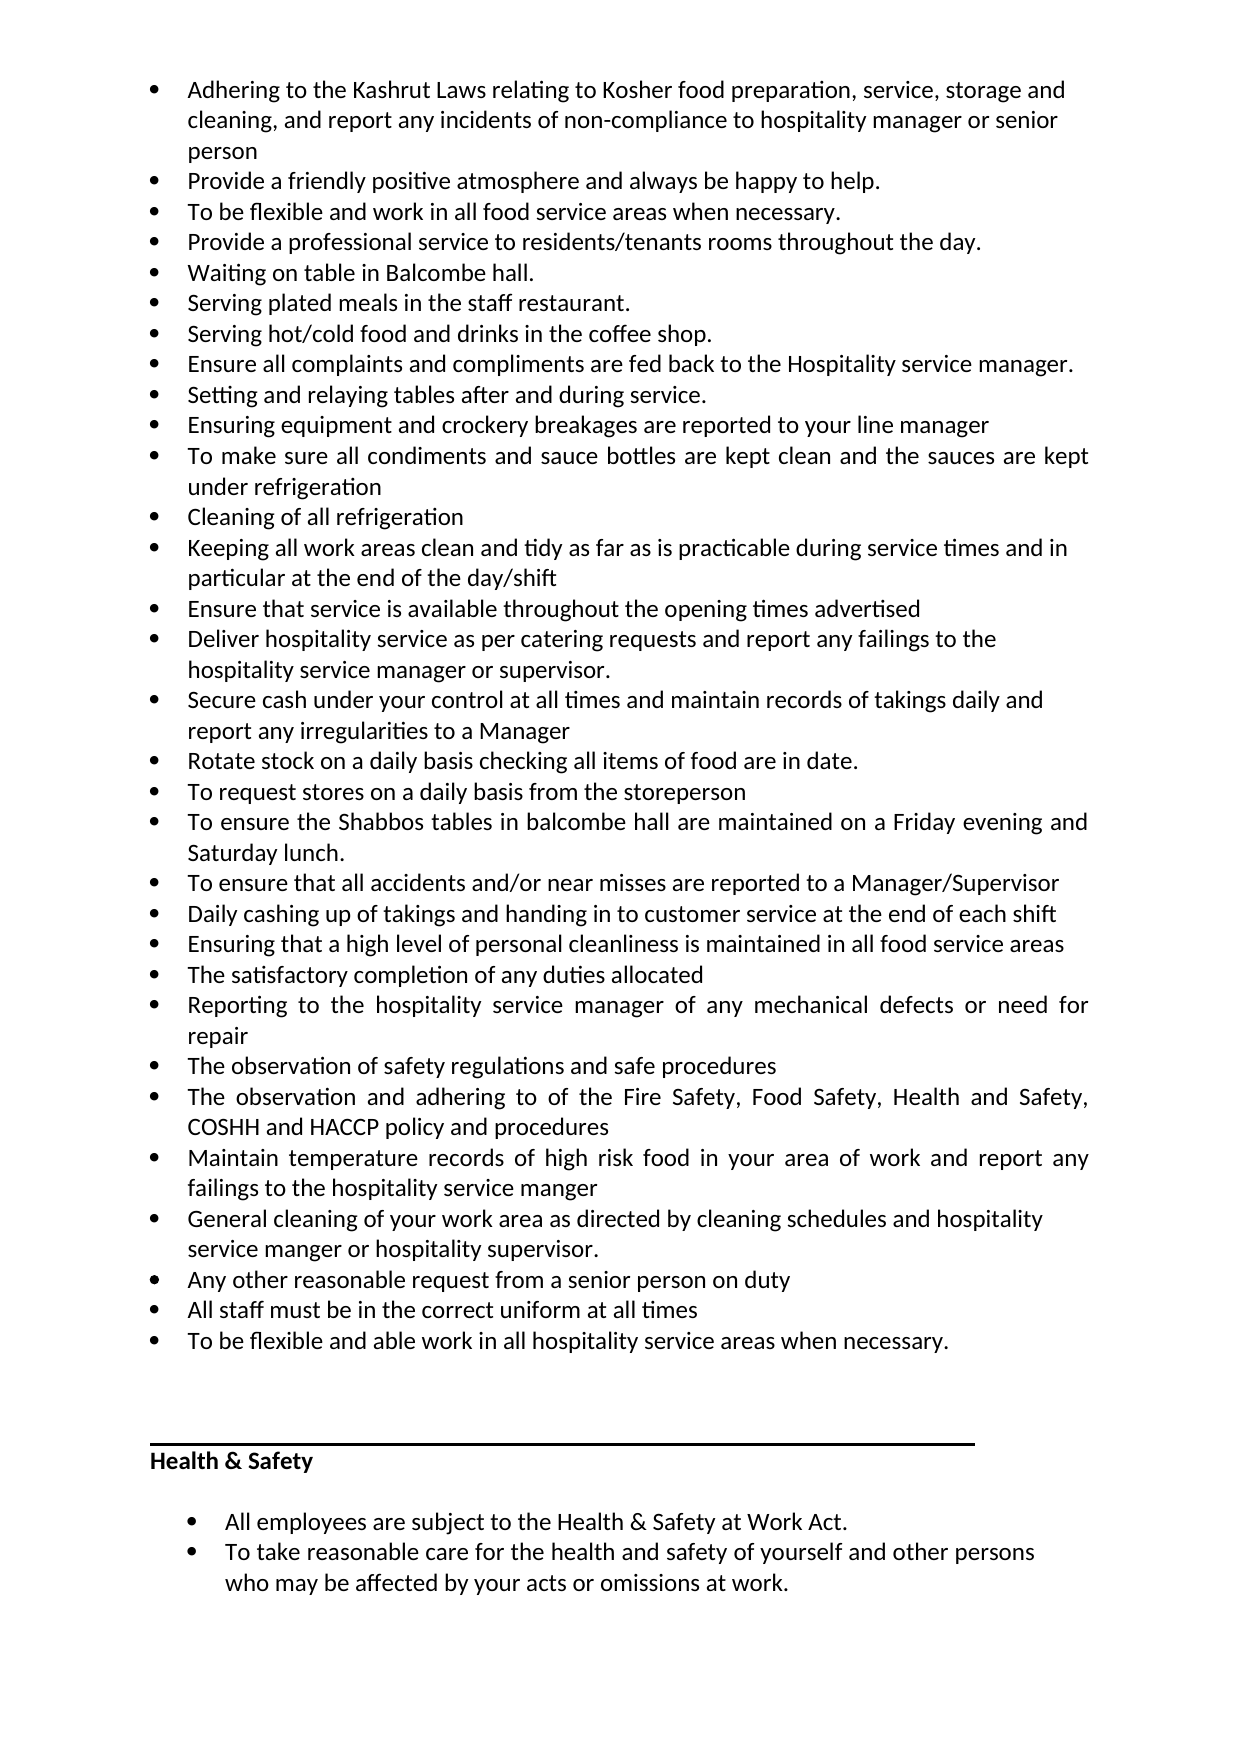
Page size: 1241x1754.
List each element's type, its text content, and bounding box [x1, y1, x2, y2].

list To ensure that all accidents and/or near misses are reported to a Manager/Supervisor [150, 867, 1090, 898]
list Daily cashing up of takings and handing in to customer service at the end of each shift [150, 898, 1090, 928]
list Ensuring equipment and crockery breakages are reported to your line manager [150, 409, 1090, 440]
list Reporting to the hospitality service manager of any mechanical defects or need for repair [150, 989, 1090, 1051]
list Keeping all work areas clean and tidy as far as is practicable during service times and in particular at the end of the day/shift [150, 532, 1090, 593]
list Serving hot/cold food and drinks in the coffee shop. [150, 318, 1090, 348]
list Ensuring that a high level of personal cleanliness is maintained in all food service areas [150, 928, 1090, 959]
list General cleaning of your work area as directed by cleaning schedules and hospitality service manger or hospitality supervisor. [150, 1203, 1090, 1264]
list Waiting on table in Balcombe hall. [150, 257, 1090, 287]
list Deliver hospitality service as per catering requests and report any failings to the hospitality service manager or supervisor. [150, 623, 1090, 684]
list All staff must be in the correct uniform at all times [150, 1295, 1090, 1325]
list The observation and adhering to of the Fire Safety, Food Safety, Health and Safety, COSHH and HACCP policy and procedures [150, 1081, 1090, 1142]
list Ensure all complaints and compliments are fed back to the Hospitality service manager. [150, 348, 1090, 379]
list Setting and relaying tables after and during service. [150, 379, 1090, 409]
list Secure cash under your control at all times and maintain records of takings daily and report any irregularities to a Manager [150, 684, 1090, 745]
list Maintain temperature records of high risk food in your area of work and report any failings to the hospitality service manger [150, 1142, 1090, 1203]
list To be flexible and able work in all hospitality service areas when necessary. [150, 1325, 1090, 1356]
list To take reasonable care for the health and safety of yourself and other persons who may be affected by your acts or omissions at work. [187, 1536, 1036, 1597]
list To request stores on a daily basis from the storeperson [150, 776, 1090, 806]
list Any other reasonable request from a senior person on duty [150, 1264, 1090, 1295]
list Rotate stock on a daily basis checking all items of food are in date. [150, 745, 1090, 776]
list To ensure the Shabbos tables in balcombe hall are maintained on a Friday evening and Saturday lunch. [150, 806, 1090, 867]
list Ensure that service is available throughout the opening times advertised [150, 593, 1090, 623]
list Provide a professional service to residents/tenants rooms throughout the day. [150, 226, 1090, 257]
list All employees are subject to the Health & Safety at Work Act. [187, 1506, 1036, 1536]
list The satisfactory completion of any duties allocated [150, 959, 1090, 989]
list Health & Safety [150, 1445, 1036, 1475]
list To be flexible and work in all food service areas when necessary. [150, 196, 1090, 226]
list The observation of safety regulations and safe procedures [150, 1051, 1090, 1081]
list Adhering to the Kashrut Laws relating to Kosher food preparation, service, storage and cleaning, and report any incidents of non-compliance to hospitality manager or senior person [150, 74, 1090, 165]
list Serving plated meals in the staff restaurant. [150, 287, 1090, 318]
list Provide a friendly positive atmosphere and always be happy to help. [150, 165, 1090, 196]
list To make sure all condiments and sauce bottles are kept clean and the sauces are kept under refrigeration [150, 440, 1090, 501]
list Cleaning of all refrigeration [150, 501, 1090, 532]
